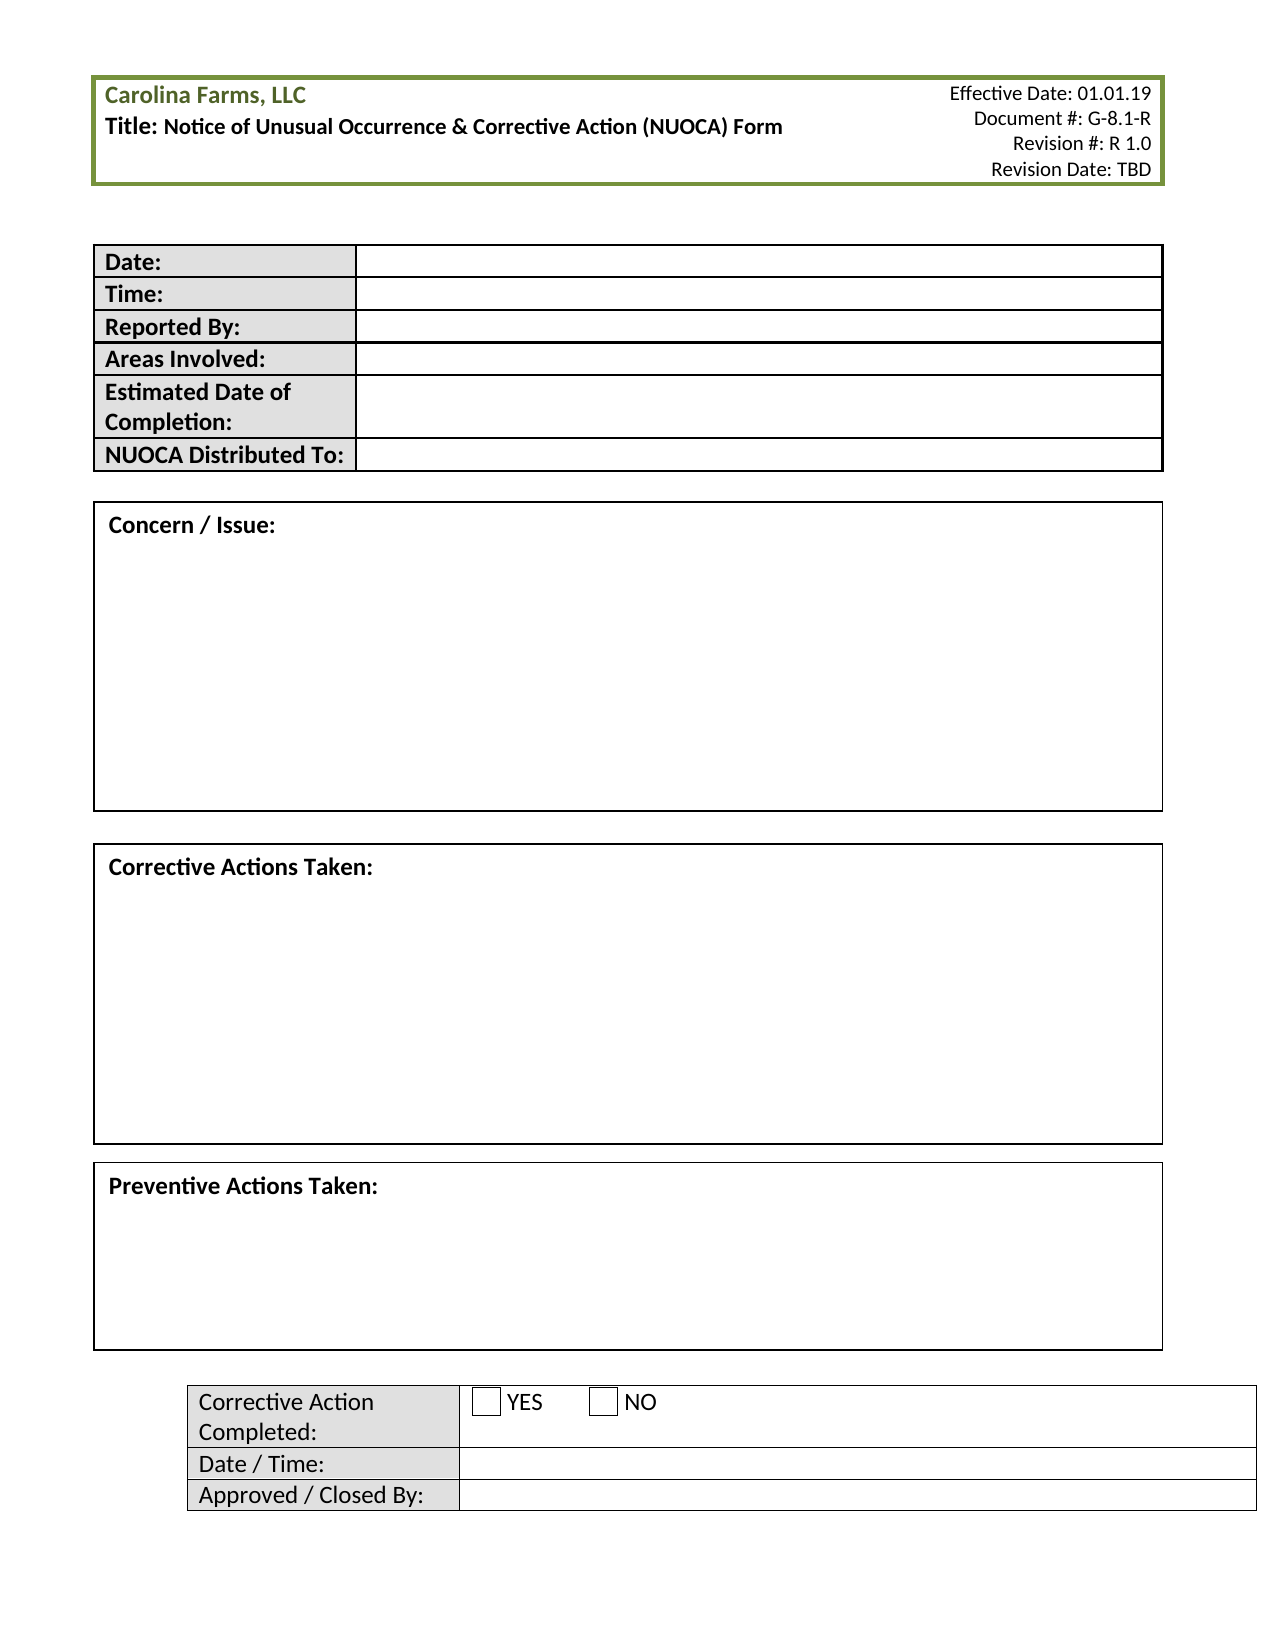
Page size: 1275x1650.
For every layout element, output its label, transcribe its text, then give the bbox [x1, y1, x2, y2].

table_cell Estimated Date of Completion: [95, 376, 355, 437]
table_cell [357, 311, 1161, 341]
table_cell [357, 344, 1161, 374]
table_cell [357, 439, 1161, 470]
table_header Corrective Action Completed: [188, 1386, 459, 1447]
table_cell [460, 1480, 1256, 1510]
table_cell [460, 1448, 1256, 1478]
table_cell Approved / Closed By: [188, 1480, 459, 1510]
table_header YES NO [460, 1386, 1256, 1447]
table_cell Time: [95, 278, 355, 309]
table_header [357, 246, 1161, 276]
table_header Date: [95, 246, 355, 276]
table_cell Areas Involved: [95, 344, 355, 374]
table_cell NUOCA Distributed To: [95, 439, 355, 470]
table_cell Reported By: [95, 311, 355, 341]
table_cell [357, 376, 1161, 437]
table_cell [357, 278, 1161, 309]
table_cell Date / Time: [188, 1448, 459, 1478]
